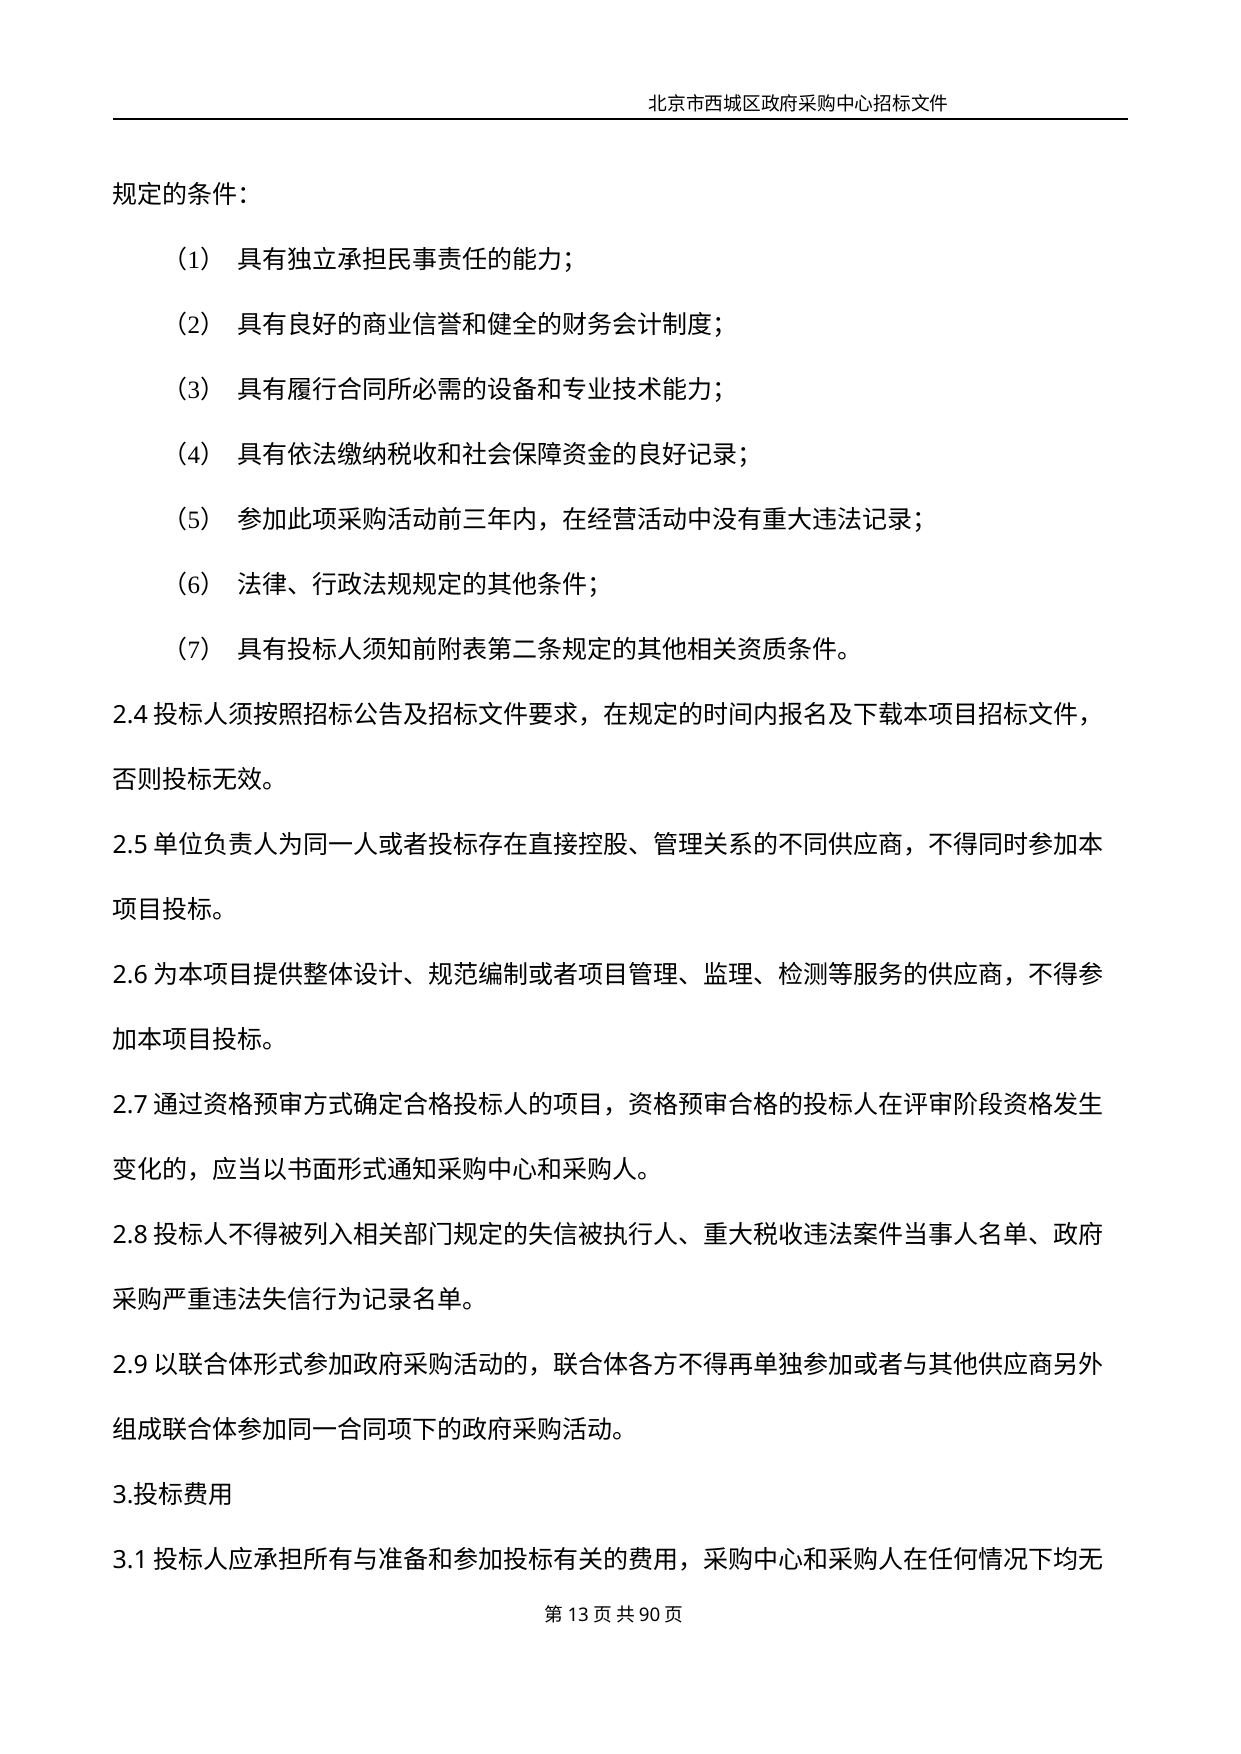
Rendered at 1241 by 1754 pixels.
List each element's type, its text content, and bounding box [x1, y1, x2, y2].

text 2.4投标人须按照招标公告及招标文件要求，在规定的时间内报名及下载本项目招标文件，否则投标无效。 [112, 680, 1128, 810]
text 2.5单位负责人为同一人或者投标存在直接控股、管理关系的不同供应商，不得同时参加本项目投标。 [112, 810, 1128, 940]
list 具有良好的商业信誉和健全的财务会计制度； [162, 290, 1128, 355]
text 2.8投标人不得被列入相关部门规定的失信被执行人、重大税收违法案件当事人名单、政府采购严重违法失信行为记录名单。 [112, 1200, 1128, 1330]
list 参加此项采购活动前三年内，在经营活动中没有重大违法记录； [162, 485, 1128, 550]
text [112, 1525, 1128, 1590]
list 具有履行合同所必需的设备和专业技术能力； [162, 355, 1128, 420]
list 具有投标人须知前附表第二条规定的其他相关资质条件。 [162, 615, 1128, 680]
text 2.9以联合体形式参加政府采购活动的，联合体各方不得再单独参加或者与其他供应商另外组成联合体参加同一合同项下的政府采购活动。 [112, 1330, 1128, 1460]
list 法律、行政法规规定的其他条件； [162, 550, 1128, 615]
text 3.投标费用 [112, 1460, 1128, 1525]
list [112, 160, 1128, 225]
list 具有独立承担民事责任的能力； [162, 225, 1128, 290]
text 2.6为本项目提供整体设计、规范编制或者项目管理、监理、检测等服务的供应商，不得参加本项目投标。 [112, 940, 1128, 1070]
list 具有依法缴纳税收和社会保障资金的良好记录； [162, 420, 1128, 485]
text 2.7通过资格预审方式确定合格投标人的项目，资格预审合格的投标人在评审阶段资格发生变化的，应当以书面形式通知采购中心和采购人。 [112, 1070, 1128, 1200]
